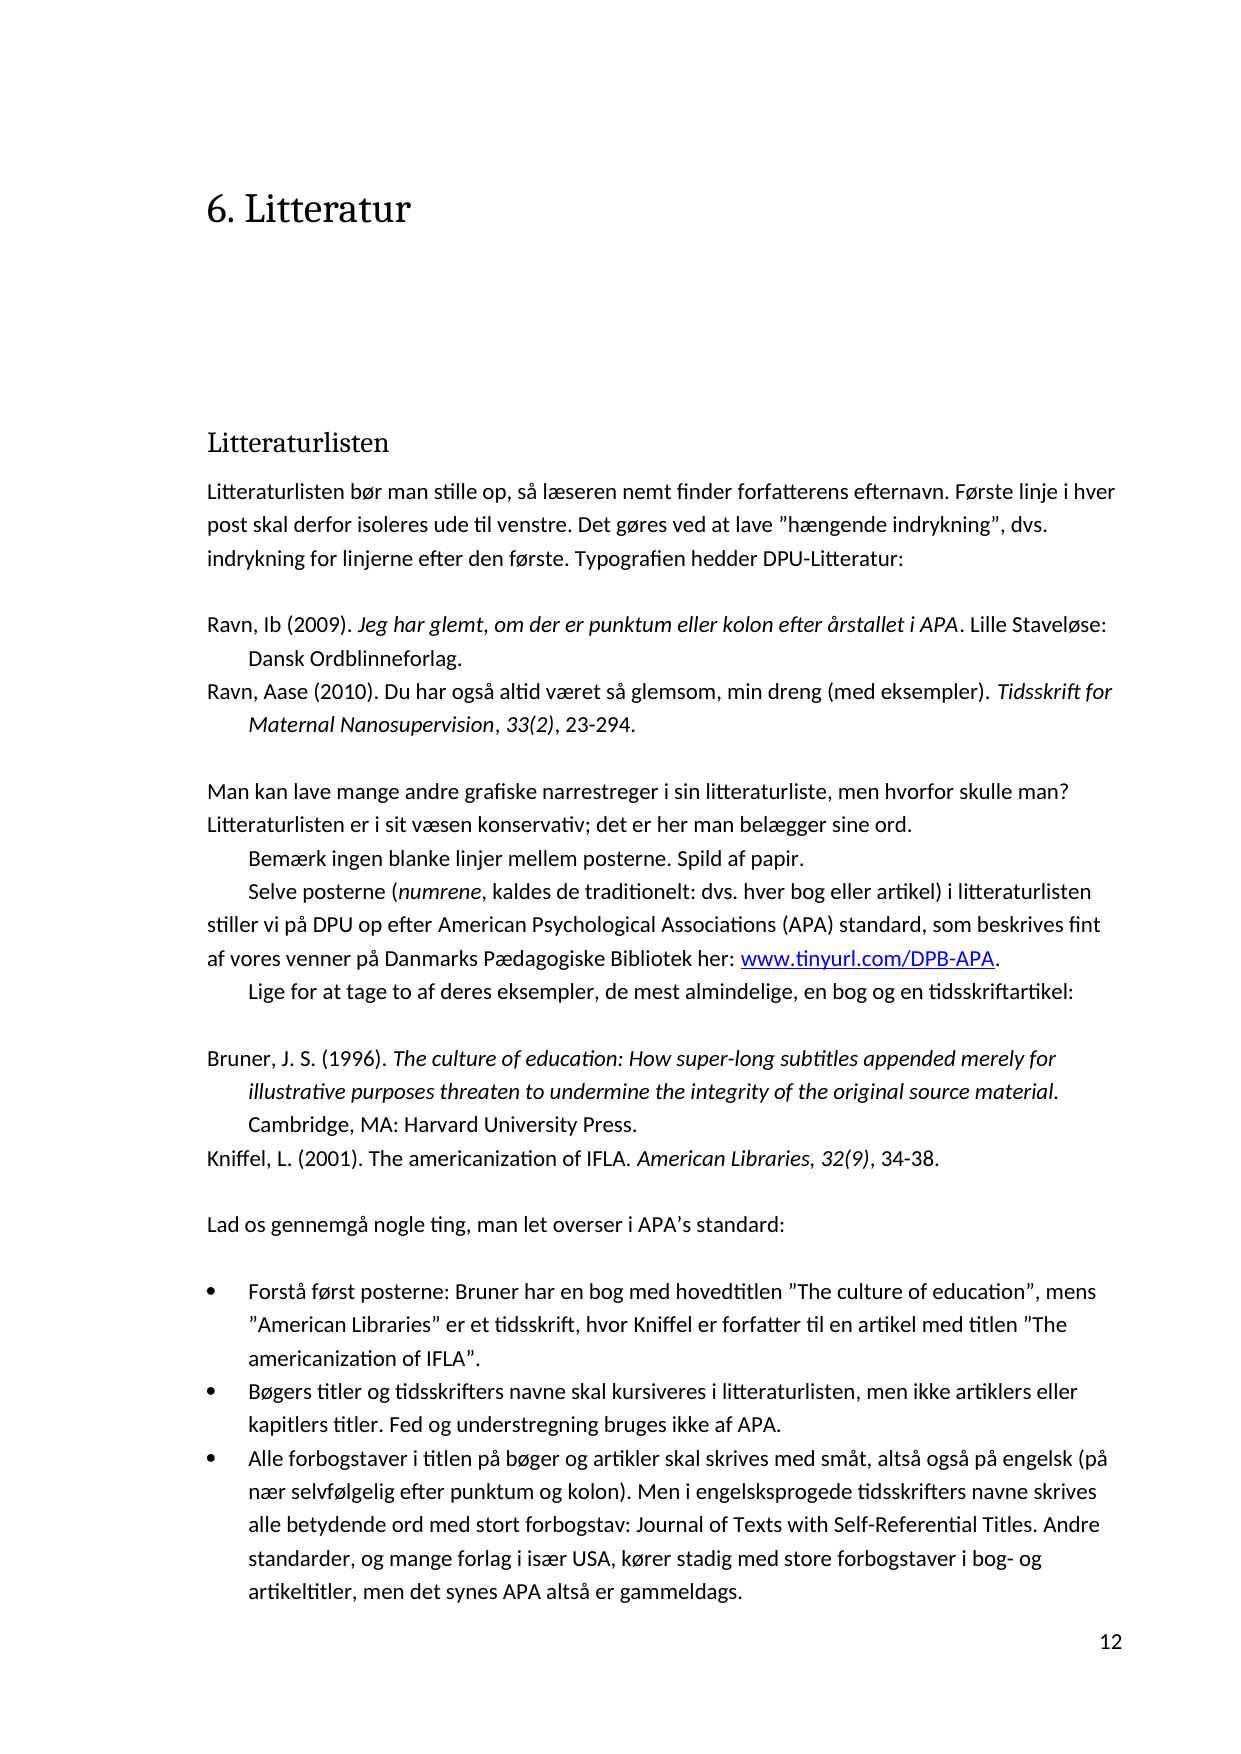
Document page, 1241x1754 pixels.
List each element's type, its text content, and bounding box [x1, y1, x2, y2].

text Ravn, Ib (2009). Jeg har glemt, om der er punktum eller kolon efter årstallet i APA. Lille Staveløse: Dansk Ordblinneforlag. [207, 606, 1122, 673]
text Bruner, J. S. (1996). The culture of education: How super-long subtitles appended merely for illustrative purposes threaten to undermine the integrity of the original source material. Cambridge, MA: Harvard University Press. [207, 1039, 1122, 1139]
text Alle forbogstaver i titlen på bøger og artikler skal skrives med småt, altså også på engelsk (på nær selvfølgelig efter punktum og kolon). Men i engelsksprogede tidsskrifters navne skrives alle betydende ord med stort forbogstav: Journal of Texts with Self-Referential Titles. Andre standarder, og mange forlag i især USA, kører stadig med store forbogstaver i bog- og artikeltitler, men det synes APA altså er gammeldags. [207, 1439, 1122, 1606]
text Litteraturlisten bør man stille op, så læseren nemt finder forfatterens efternavn. Første linje i hver post skal derfor isoleres ude til venstre. Det gøres ved at lave ”hængende indrykning”, dvs. indrykning for linjerne efter den første. Typografien hedder DPU-Litteratur: [207, 473, 1122, 573]
text Lad os gennemgå nogle ting, man let overser i APA’s standard: [207, 1206, 1122, 1239]
text Man kan lave mange andre grafiske narrestreger i sin litteraturliste, men hvorfor skulle man? Litteraturlisten er i sit væsen konservativ; det er her man belægger sine ord. [207, 773, 1122, 839]
text Bøgers titler og tidsskrifters navne skal kursiveres i litteraturlisten, men ikke artiklers eller kapitlers titler. Fed og understregning bruges ikke af APA. [207, 1373, 1122, 1439]
text Kniffel, L. (2001). The americanization of IFLA. American Libraries, 32(9), 34-38. [207, 1139, 1122, 1173]
subtitle Litteraturlisten [207, 423, 1122, 460]
text Lige for at tage to af deres eksempler, de mest almindelige, en bog og en tidsskriftartikel: [207, 973, 1122, 1006]
text Ravn, Aase (2010). Du har også altid været så glemsom, min dreng (med eksempler). Tidsskrift for Maternal Nanosupervision, 33(2), 23-294. [207, 673, 1122, 739]
text Selve posterne (numrene, kaldes de traditionelt: dvs. hver bog eller artikel) i litteraturlisten stiller vi på DPU op efter American Psychological Associations (APA) standard, som beskrives fint af vores venner på Danmarks Pædagogiske Bibliotek her: www.tinyurl.com/DPB-APA. [207, 873, 1122, 973]
subtitle 6. Litteratur [207, 173, 1122, 235]
text Forstå først posterne: Bruner har en bog med hovedtitlen ”The culture of education”, mens ”American Libraries” er et tidsskrift, hvor Kniffel er forfatter til en artikel med titlen ”The americanization of IFLA”. [207, 1273, 1122, 1373]
text Bemærk ingen blanke linjer mellem posterne. Spild af papir. [207, 839, 1122, 873]
